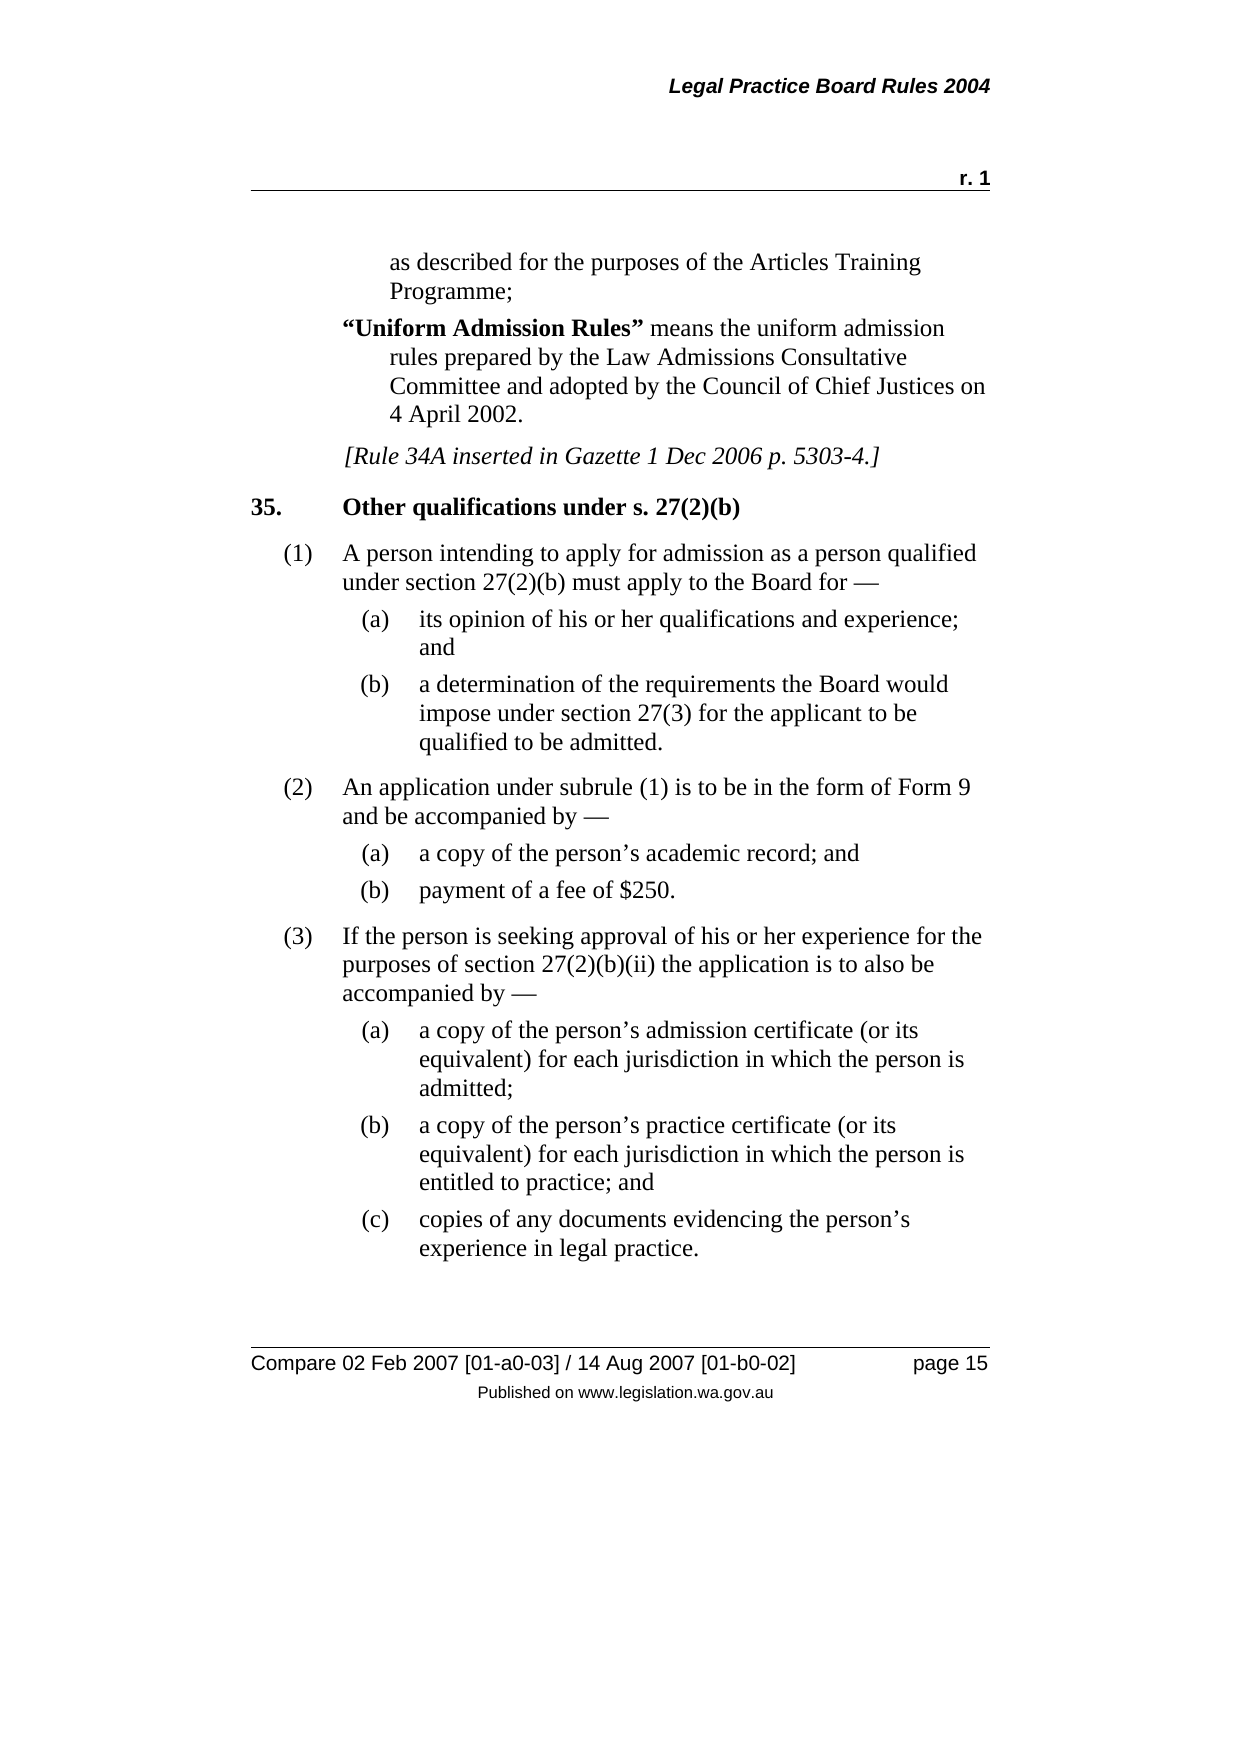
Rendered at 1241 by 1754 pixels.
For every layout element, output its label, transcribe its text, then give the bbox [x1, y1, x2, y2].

text [Rule 34A inserted in Gazette 1 Dec 2006 p. 5303-4.] [251, 441, 990, 469]
text (b) a copy of the person’s practice certificate (or its equivalent) for each jurisdiction in which the person is entitled to practice; and [251, 1110, 990, 1196]
text (a) a copy of the person’s academic record; and [251, 838, 990, 867]
text “Uniform Admission Rules” means the uniform admission rules prepared by the Law Admissions Consultative Committee and adopted by the Council of Chief Justices on 4 April 2002. [251, 313, 990, 428]
text (a) a copy of the person’s admission certificate (or its equivalent) for each jurisdiction in which the person is admitted; [251, 1015, 990, 1102]
text (2) An application under subrule (1) is to be in the form of Form 9 and be accompanied by — [251, 772, 990, 830]
text (1) A person intending to apply for admission as a person qualified under section 27(2)(b) must apply to the Board for — [251, 538, 990, 595]
text (b) a determination of the requirements the Board would impose under section 27(3) for the applicant to be qualified to be admitted. [251, 669, 990, 756]
text (c) copies of any documents evidencing the person’s experience in legal practice. [251, 1204, 990, 1262]
text (3) If the person is seeking approval of his or her experience for the purposes of section 27(2)(b)(ii) the application is to also be accompanied by — [251, 921, 990, 1007]
text as described for the purposes of the Articles Training Programme; [251, 247, 990, 305]
text (a) its opinion of his or her qualifications and experience; and [251, 604, 990, 661]
text (b) payment of a fee of $250. [251, 875, 990, 904]
subtitle 35. Other qualifications under s. 27(2)(b) [251, 492, 990, 521]
